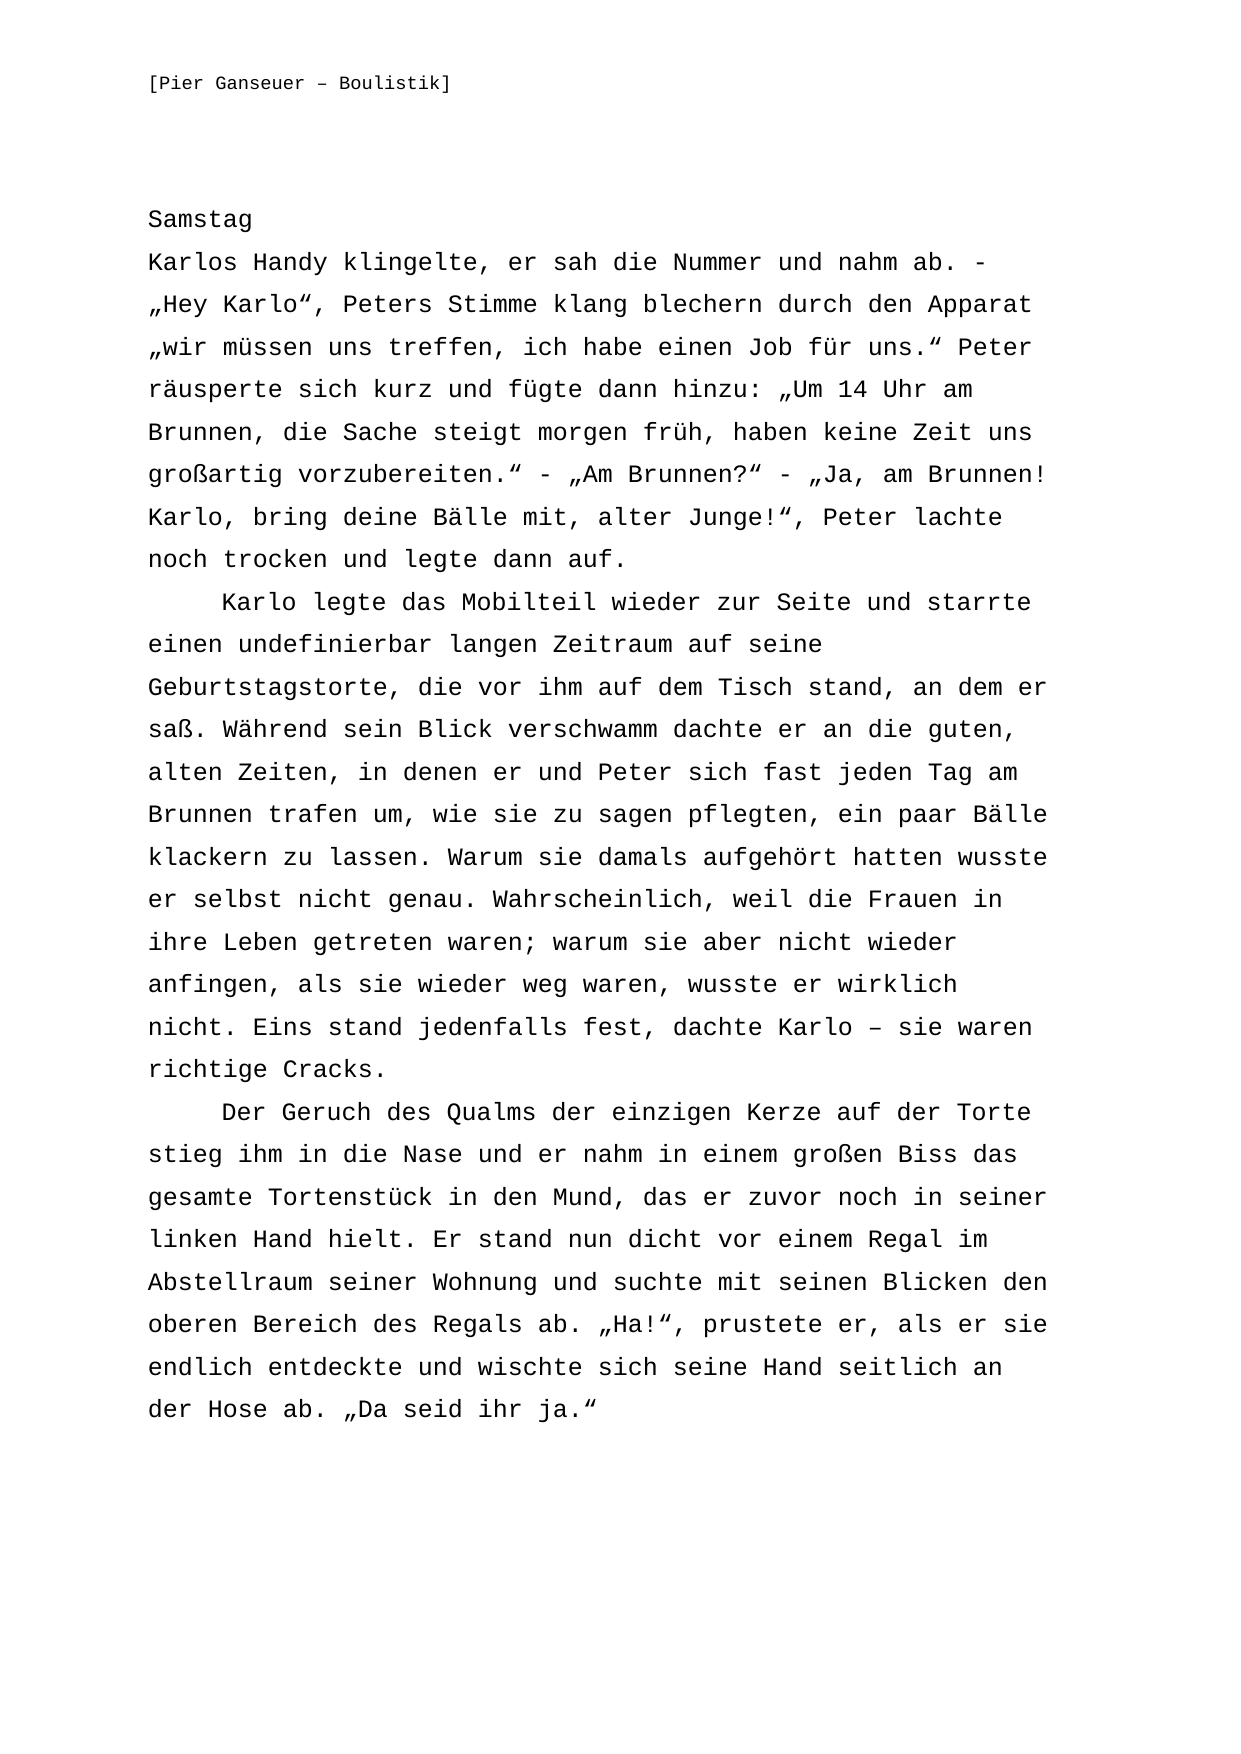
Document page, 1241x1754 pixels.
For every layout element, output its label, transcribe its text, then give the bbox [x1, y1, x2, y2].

text Der Geruch des Qualms der einzigen Kerze auf der Torte stieg ihm in die Nase und er nahm in einem großen Biss das gesamte Tortenstück in den Mund, das er zuvor noch in seiner linken Hand hielt. Er stand nun dicht vor einem Regal im Abstellraum seiner Wohnung und suchte mit seinen Blicken den oberen Bereich des Regals ab. „Ha!“, prustete er, als er sie endlich entdeckte und wischte sich seine Hand seitlich an der Hose ab. „Da seid ihr ja.“ [148, 1099, 1051, 1425]
text Karlo legte das Mobilteil wieder zur Seite und starrte einen undefinierbar langen Zeitraum auf seine Geburtstagstorte, die vor ihm auf dem Tisch stand, an dem er saß. Während sein Blick verschwamm dachte er an die guten, alten Zeiten, in denen er und Peter sich fast jeden Tag am Brunnen trafen um, wie sie zu sagen pflegten, ein paar Bälle klackern zu lassen. Warum sie damals aufgehört hatten wusste er selbst nicht genau. Wahrscheinlich, weil die Frauen in ihre Leben getreten waren; warum sie aber nicht wieder anfingen, als sie wieder weg waren, wusste er wirklich nicht. Eins stand jedenfalls fest, dachte Karlo – sie waren richtige Cracks. [148, 589, 1051, 1085]
text Karlos Handy klingelte, er sah die Nummer und nahm ab. - „Hey Karlo“, Peters Stimme klang blechern durch den Apparat „wir müssen uns treffen, ich habe einen Job für uns.“ Peter räusperte sich kurz und fügte dann hinzu: „Um 14 Uhr am Brunnen, die Sache steigt morgen früh, haben keine Zeit uns großartig vorzubereiten.“ - „Am Brunnen?“ - „Ja, am Brunnen! Karlo, bring deine Bälle mit, alter Junge!“, Peter lachte noch trocken und legte dann auf. [148, 249, 1051, 575]
text Samstag [148, 207, 1051, 235]
